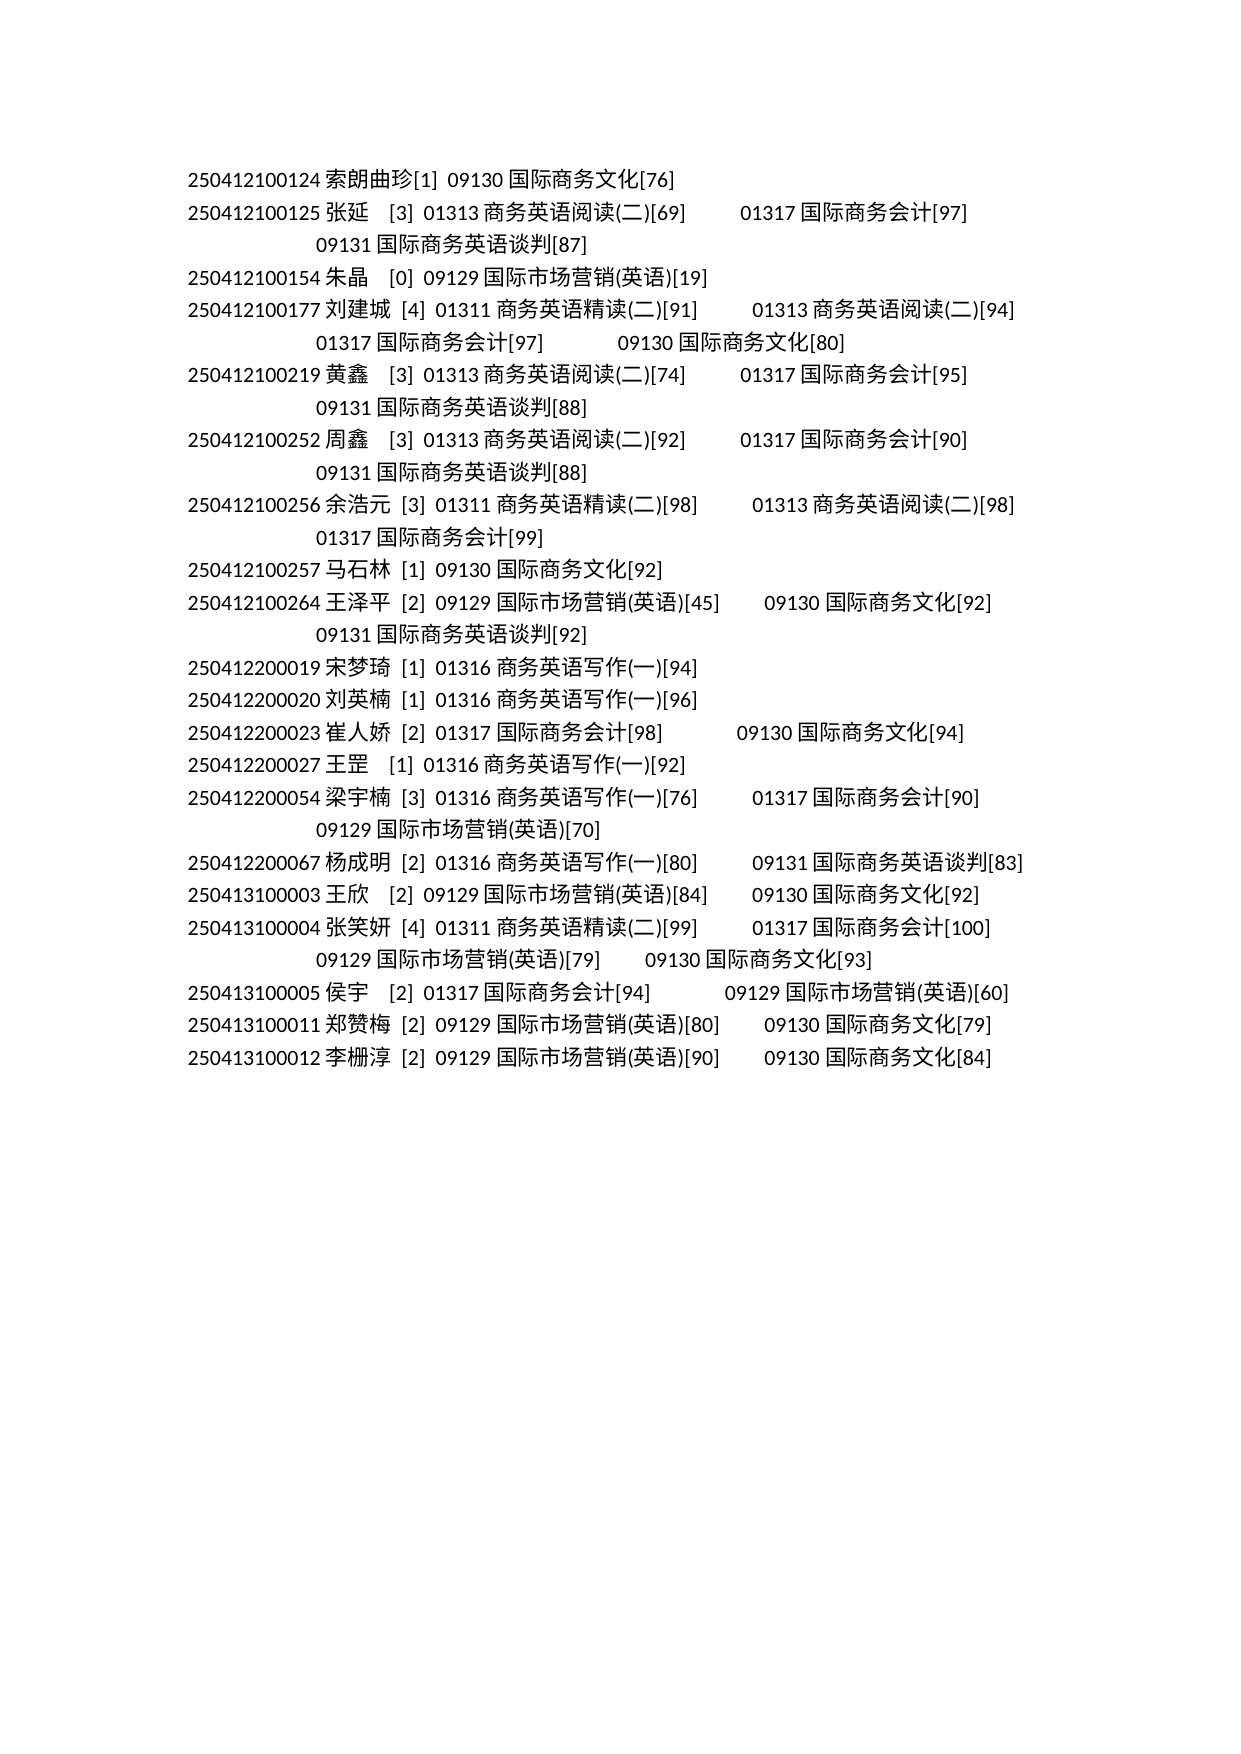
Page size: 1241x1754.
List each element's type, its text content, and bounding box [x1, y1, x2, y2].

text 250412200054 梁宇楠 [3] 01316 商务英语写作(一)[76] 01317 国际商务会计[90] [187, 779, 1053, 812]
text 250412100124 索朗曲珍[1] 09130 国际商务文化[76] [187, 162, 1053, 194]
text 09131 国际商务英语谈判[88] [187, 389, 1053, 422]
text 09129 国际市场营销(英语)[70] [187, 812, 1053, 844]
text 250412100256 余浩元 [3] 01311 商务英语精读(二)[98] 01313 商务英语阅读(二)[98] [187, 487, 1053, 519]
text 01317 国际商务会计[99] [187, 519, 1053, 552]
text 250412100177 刘建城 [4] 01311 商务英语精读(二)[91] 01313 商务英语阅读(二)[94] [187, 292, 1053, 324]
text 250413100011 郑赞梅 [2] 09129 国际市场营销(英语)[80] 09130 国际商务文化[79] [187, 1007, 1053, 1039]
text 250412100264 王泽平 [2] 09129 国际市场营销(英语)[45] 09130 国际商务文化[92] [187, 584, 1053, 617]
text 09131 国际商务英语谈判[87] [187, 227, 1053, 259]
text 250413100005 侯宇 [2] 01317 国际商务会计[94] 09129 国际市场营销(英语)[60] [187, 974, 1053, 1007]
text 250412100252 周鑫 [3] 01313 商务英语阅读(二)[92] 01317 国际商务会计[90] [187, 422, 1053, 454]
text 09131 国际商务英语谈判[92] [187, 617, 1053, 649]
text 250412200020 刘英楠 [1] 01316 商务英语写作(一)[96] [187, 682, 1053, 714]
text 250412100219 黄鑫 [3] 01313 商务英语阅读(二)[74] 01317 国际商务会计[95] [187, 357, 1053, 389]
text 250413100012 李栅淳 [2] 09129 国际市场营销(英语)[90] 09130 国际商务文化[84] [187, 1039, 1053, 1072]
text 09131 国际商务英语谈判[88] [187, 454, 1053, 487]
text 09129 国际市场营销(英语)[79] 09130 国际商务文化[93] [187, 942, 1053, 974]
text 250412200027 王罡 [1] 01316 商务英语写作(一)[92] [187, 747, 1053, 779]
text 250412100257 马石林 [1] 09130 国际商务文化[92] [187, 552, 1053, 584]
text 01317 国际商务会计[97] 09130 国际商务文化[80] [187, 324, 1053, 357]
text 250412200019 宋梦琦 [1] 01316 商务英语写作(一)[94] [187, 649, 1053, 682]
text 250412200023 崔人娇 [2] 01317 国际商务会计[98] 09130 国际商务文化[94] [187, 714, 1053, 747]
text 250413100003 王欣 [2] 09129 国际市场营销(英语)[84] 09130 国际商务文化[92] [187, 877, 1053, 909]
text 250413100004 张笑妍 [4] 01311 商务英语精读(二)[99] 01317 国际商务会计[100] [187, 909, 1053, 942]
text 250412100154 朱晶 [0] 09129 国际市场营销(英语)[19] [187, 259, 1053, 292]
text 250412200067 杨成明 [2] 01316 商务英语写作(一)[80] 09131 国际商务英语谈判[83] [187, 844, 1053, 877]
text 250412100125 张延 [3] 01313 商务英语阅读(二)[69] 01317 国际商务会计[97] [187, 194, 1053, 227]
